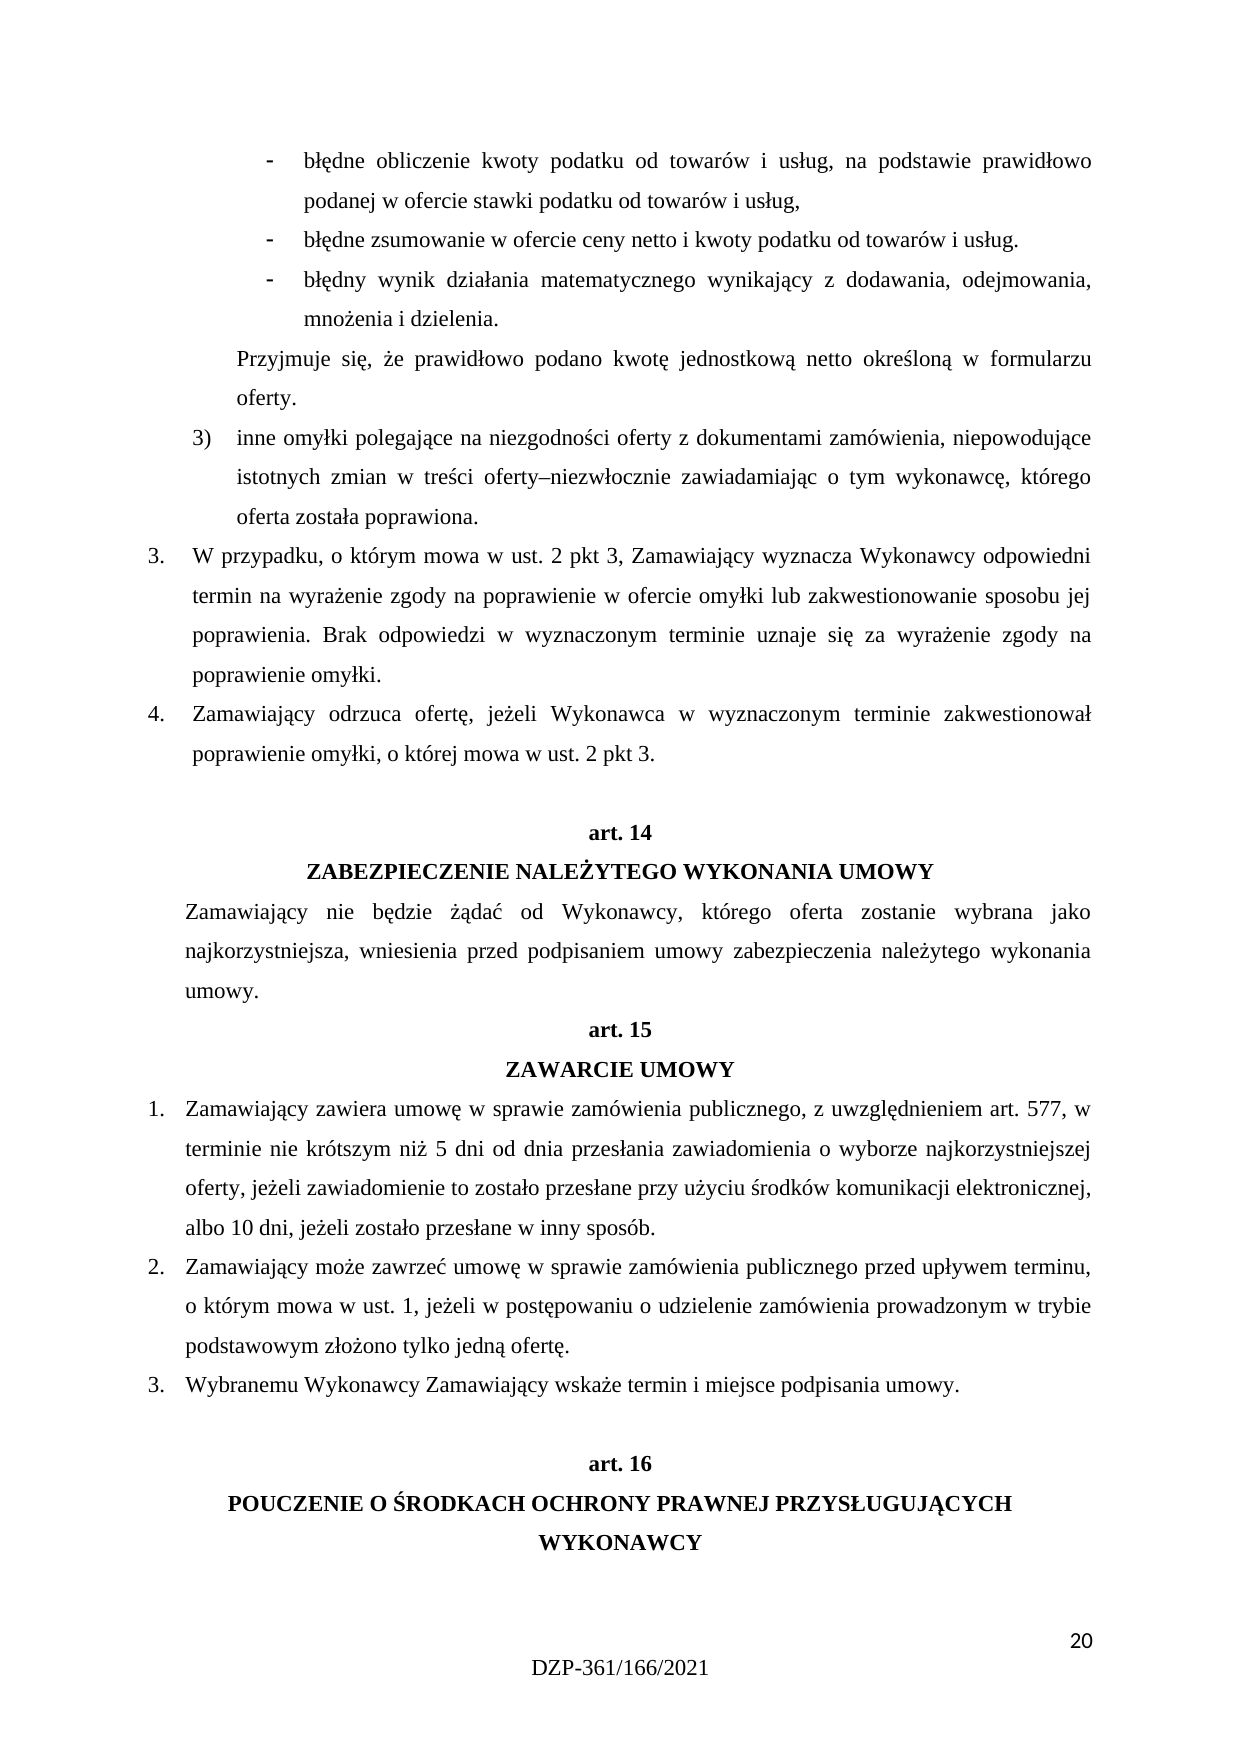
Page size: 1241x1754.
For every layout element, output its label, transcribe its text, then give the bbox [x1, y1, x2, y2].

text ZABEZPIECZENIE NALEŻYTEGO WYKONANIA UMOWY [148, 858, 1093, 884]
list Zamawiający może zawrzeć umowę w sprawie zamówienia publicznego przed upływem terminu, o którym mowa w ust. 1, jeżeli w postępowaniu o udzielenie zamówienia prowadzonym w trybie podstawowym złożono tylko jedną ofertę. [148, 1253, 1093, 1358]
list błędny wynik działania matematycznego wynikający z dodawania, odejmowania, mnożenia i dzielenia. [266, 266, 1093, 332]
list Wybranemu Wykonawcy Zamawiający wskaże termin i miejsce podpisania umowy. [148, 1371, 1093, 1398]
list W przypadku, o którym mowa w ust. 2 pkt 3, Zamawiający wyznacza Wykonawcy odpowiedni termin na wyrażenie zgody na poprawienie w ofercie omyłki lub zakwestionowanie sposobu jej poprawienia. Brak odpowiedzi w wyznaczonym terminie uznaje się za wyrażenie zgody na poprawienie omyłki. [148, 542, 1093, 687]
list Zamawiający zawiera umowę w sprawie zamówienia publicznego, z uwzględnieniem art. 577, w terminie nie krótszym niż 5 dni od dnia przesłania zawiadomienia o wyborze najkorzystniejszej oferty, jeżeli zawiadomienie to zostało przesłane przy użyciu środków komunikacji elektronicznej, albo 10 dni, jeżeli zostało przesłane w inny sposób. [148, 1095, 1093, 1240]
text ZAWARCIE UMOWY [148, 1056, 1093, 1082]
list inne omyłki polegające na niezgodności oferty z dokumentami zamówienia, niepowodujące istotnych zmian w treści oferty‒niezwłocznie zawiadamiając o tym wykonawcę, którego oferta została poprawiona. [192, 424, 1093, 529]
text art. 16 [148, 1450, 1093, 1477]
text art. 15 [148, 1016, 1093, 1042]
list Przyjmuje się, że prawidłowo podano kwotę jednostkową netto określoną w formularzu oferty. [236, 345, 1093, 411]
list Zamawiający odrzuca ofertę, jeżeli Wykonawca w wyznaczonym terminie zakwestionował poprawienie omyłki, o której mowa w ust. 2 pkt 3. [148, 700, 1093, 766]
text POUCZENIE O ŚRODKACH OCHRONY PRAWNEJ PRZYSŁUGUJĄCYCH WYKONAWCY [148, 1490, 1093, 1556]
list błędne obliczenie kwoty podatku od towarów i usług, na podstawie prawidłowo podanej w ofercie stawki podatku od towarów i usług, [266, 148, 1093, 213]
text Zamawiający nie będzie żądać od Wykonawcy, którego oferta zostanie wybrana jako najkorzystniejsza, wniesienia przed podpisaniem umowy zabezpieczenia należytego wykonania umowy. [185, 898, 1093, 1003]
list błędne zsumowanie w ofercie ceny netto i kwoty podatku od towarów i usług. [266, 227, 1093, 253]
text art. 14 [148, 819, 1093, 845]
